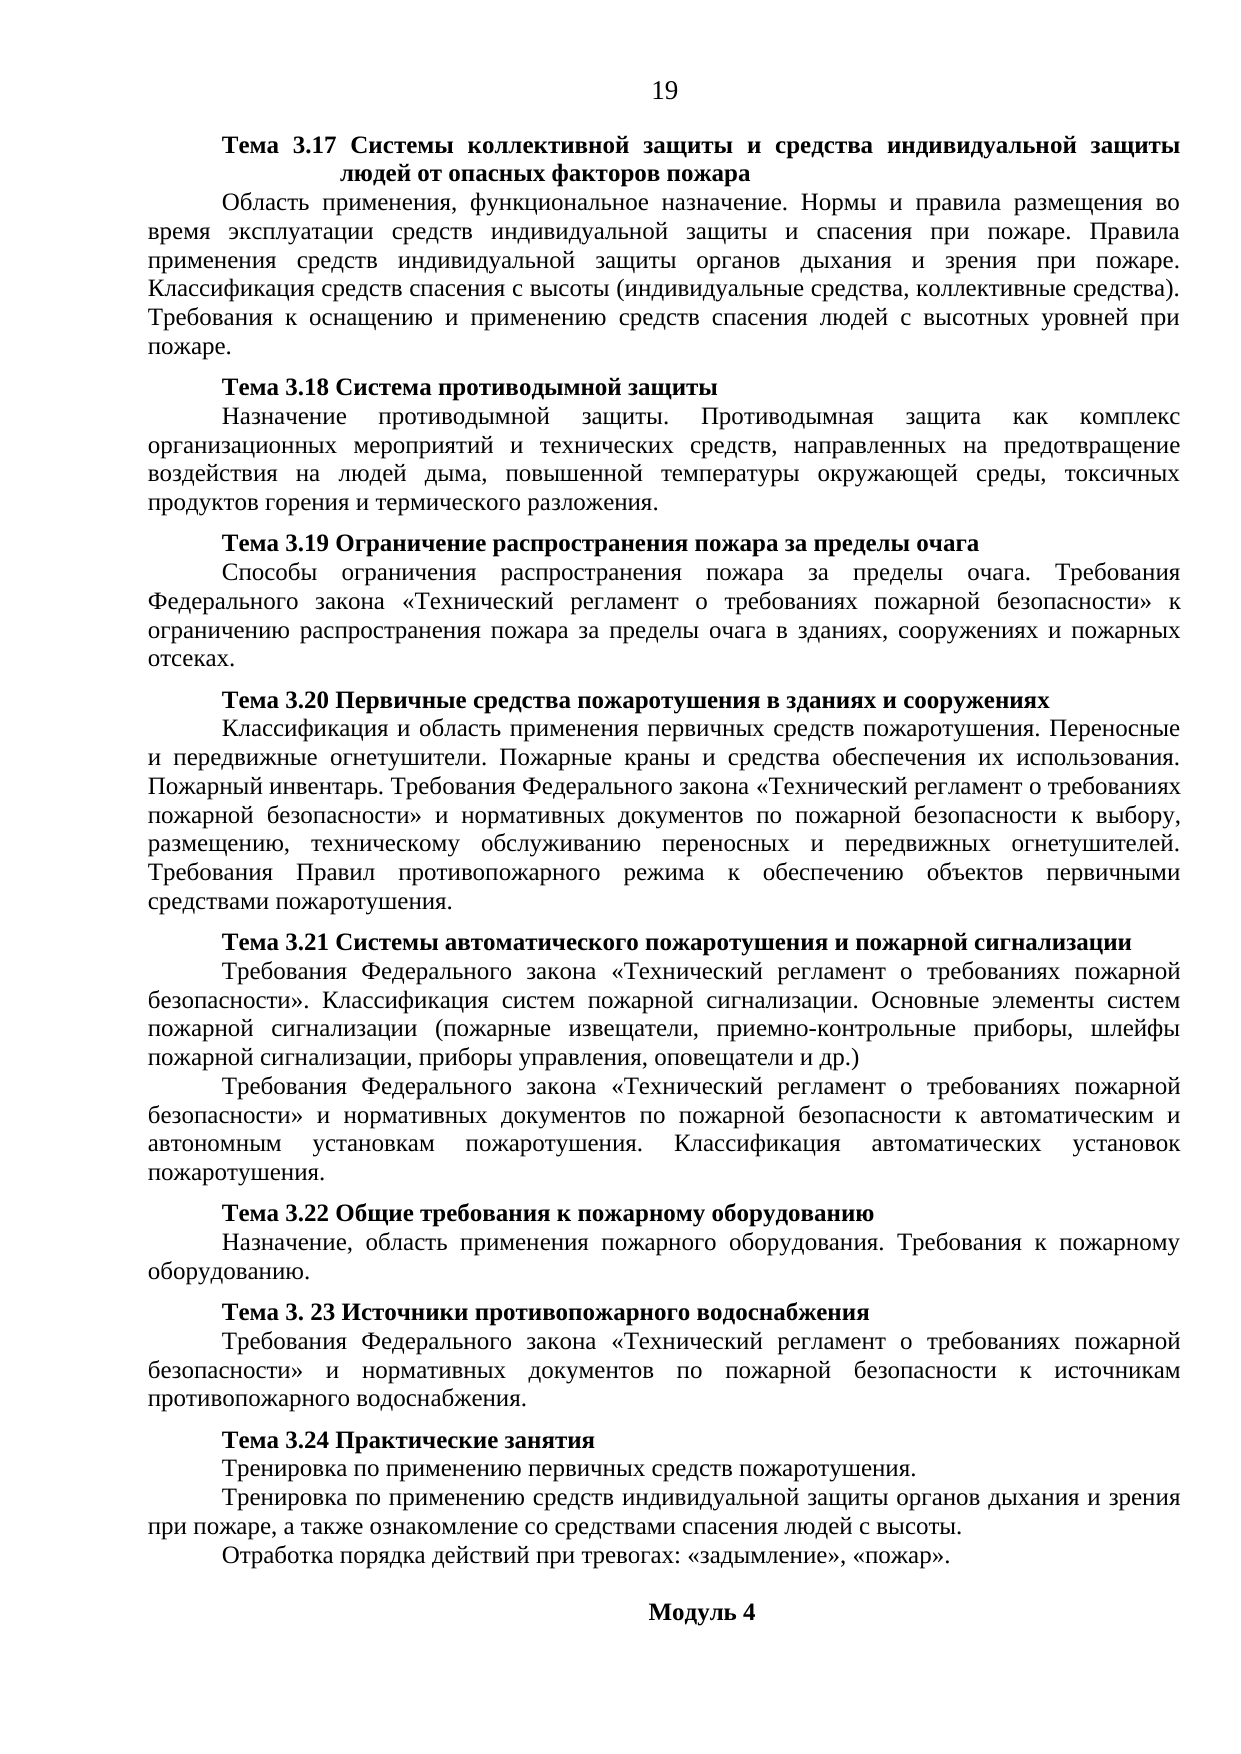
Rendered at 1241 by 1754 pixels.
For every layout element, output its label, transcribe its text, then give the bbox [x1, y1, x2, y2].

text Требования Федерального закона «Технический регламент о требованиях пожарной безопасности». Классификация систем пожарной сигнализации. Основные элементы систем пожарной сигнализации (пожарные извещатели, приемно-контрольные приборы, шлейфы пожарной сигнализации, приборы управления, оповещатели и др.) [148, 956, 1181, 1071]
text Область применения, функциональное назначение. Нормы и правила размещения во время эксплуатации средств индивидуальной защиты и спасения при пожаре. Правила применения средств индивидуальной защиты органов дыхания и зрения при пожаре. Классификация средств спасения с высоты (индивидуальные средства, коллективные средства). Требования к оснащению и применению средств спасения людей с высотных уровней при пожаре. [148, 187, 1181, 360]
text Тема 3.21 Системы автоматического пожаротушения и пожарной сигнализации [222, 927, 1181, 956]
text Способы ограничения распространения пожара за пределы очага. Требования Федерального закона «Технический регламент о требованиях пожарной безопасности» к ограничению распространения пожара за пределы очага в зданиях, сооружениях и пожарных отсеках. [148, 557, 1181, 672]
text Тема 3.17 Системы коллективной защиты и средства индивидуальной защиты людей от опасных факторов пожара [222, 130, 1181, 187]
text Тема 3.20 Первичные средства пожаротушения в зданиях и сооружениях [148, 685, 1181, 713]
text Требования Федерального закона «Технический регламент о требованиях пожарной безопасности» и нормативных документов по пожарной безопасности к автоматическим и автономным установкам пожаротушения. Классификация автоматических установок пожаротушения. [148, 1071, 1181, 1186]
text Назначение противодымной защиты. Противодымная защита как комплекс организационных мероприятий и технических средств, направленных на предотвращение воздействия на людей дыма, повышенной температуры окружающей среды, токсичных продуктов горения и термического разложения. [148, 401, 1181, 516]
text Отработка порядка действий при тревогах: «задымление», «пожар». [148, 1540, 1181, 1568]
text Назначение, область применения пожарного оборудования. Требования к пожарному оборудованию. [148, 1227, 1181, 1285]
text Тема 3.19 Ограничение распространения пожара за пределы очага [148, 528, 1181, 557]
text Классификация и область применения первичных средств пожаротушения. Переносные и передвижные огнетушители. Пожарные краны и средства обеспечения их использования. Пожарный инвентарь. Требования Федерального закона «Технический регламент о требованиях пожарной безопасности» и нормативных документов по пожарной безопасности к выбору, размещению, техническому обслуживанию переносных и передвижных огнетушителей. Требования Правил противопожарного режима к обеспечению объектов первичными средствами пожаротушения. [148, 713, 1181, 915]
text Тренировка по применению средств индивидуальной защиты органов дыхания и зрения при пожаре, а также ознакомление со средствами спасения людей с высоты. [148, 1482, 1181, 1540]
text Тема 3.22 Общие требования к пожарному оборудованию [148, 1198, 1181, 1227]
text Модуль 4 [148, 1597, 1181, 1626]
text Тема 3. 23 Источники противопожарного водоснабжения [148, 1297, 1181, 1326]
text Тема 3.24 Практические занятия [148, 1425, 1181, 1453]
text Тренировка по применению первичных средств пожаротушения. [148, 1453, 1181, 1482]
text Требования Федерального закона «Технический регламент о требованиях пожарной безопасности» и нормативных документов по пожарной безопасности к источникам противопожарного водоснабжения. [148, 1326, 1181, 1412]
text Тема 3.18 Система противодымной защиты [148, 372, 1181, 401]
